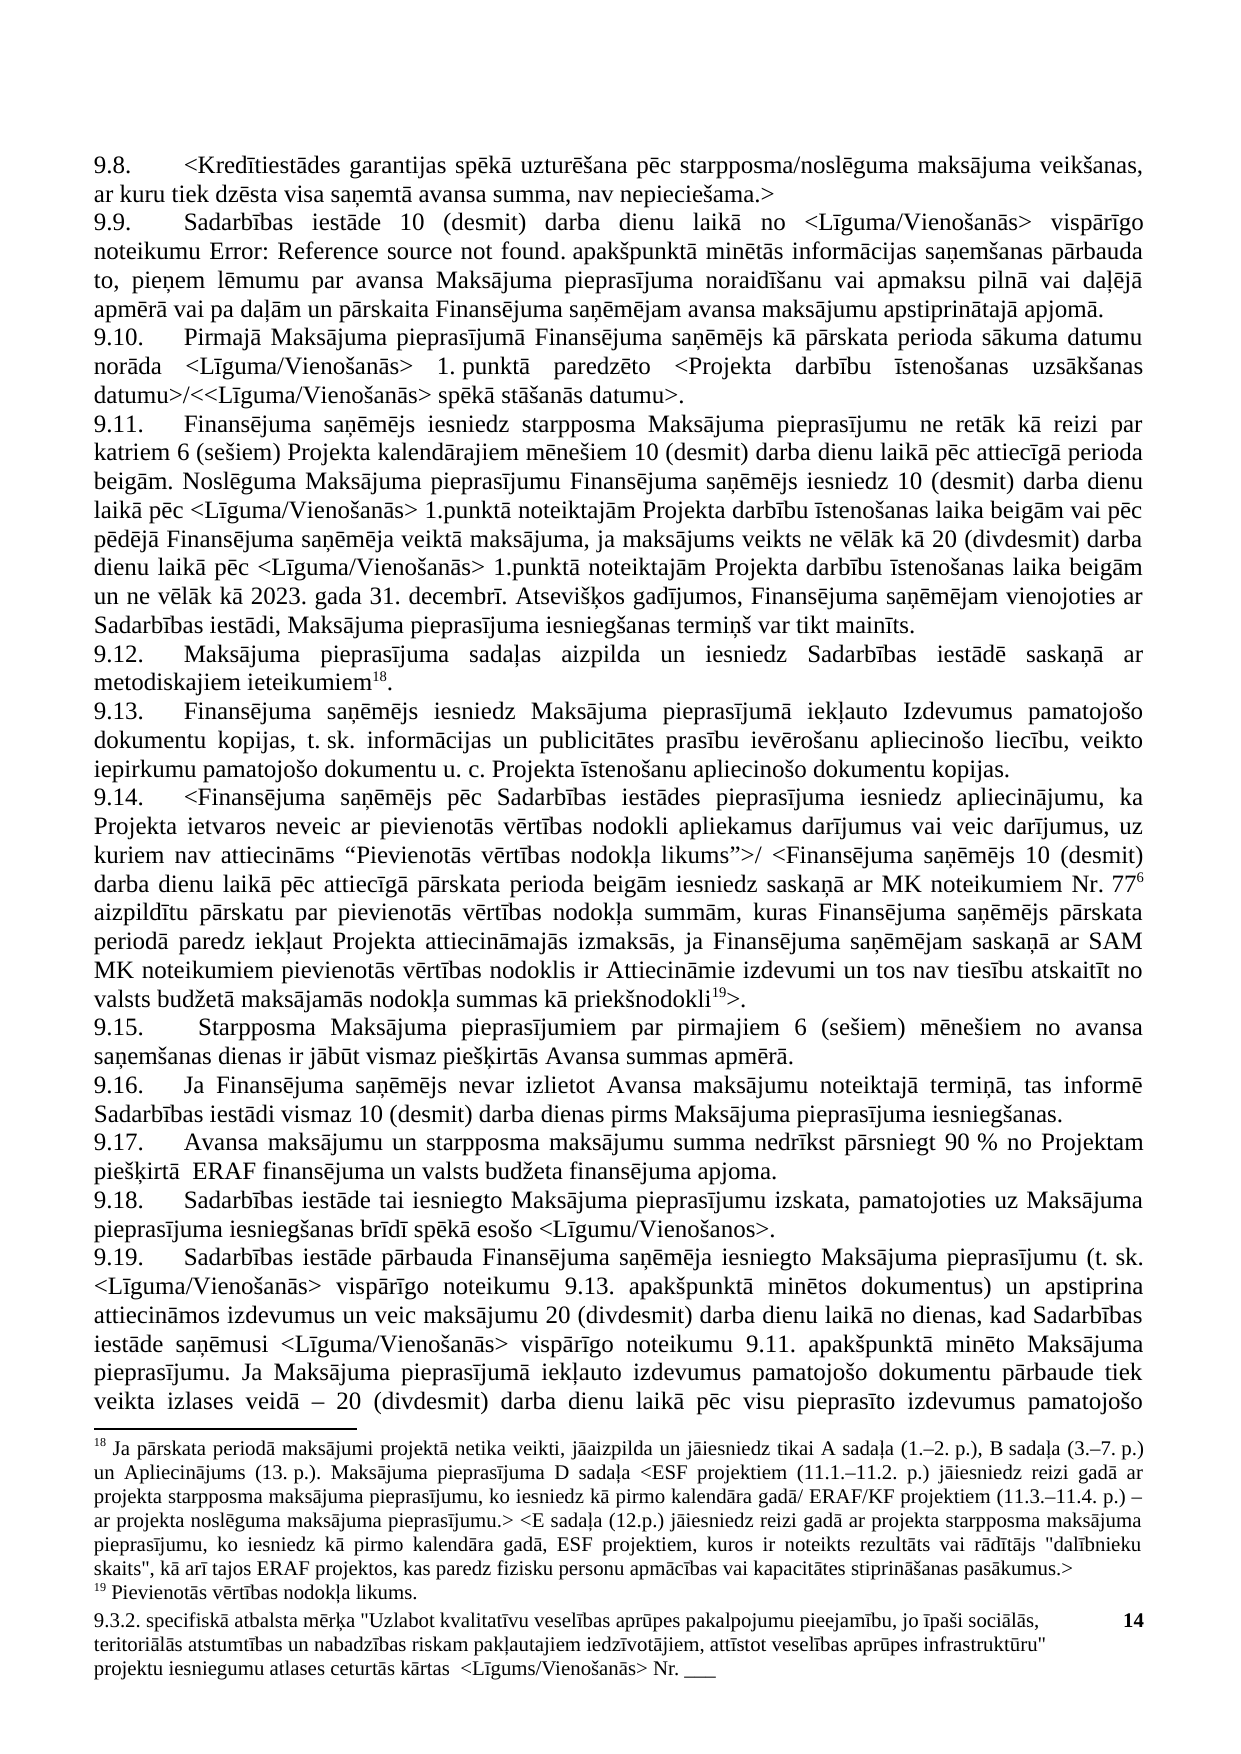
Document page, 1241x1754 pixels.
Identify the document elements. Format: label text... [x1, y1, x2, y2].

list Starpposma Maksājuma pieprasījumiem par pirmajiem 6 (sešiem) mēnešiem no avansa saņemšanas dienas ir jābūt vismaz piešķirtās Avansa summas apmērā. [94, 1012, 1144, 1070]
list Finansējuma saņēmējs iesniedz Maksājuma pieprasījumā iekļauto Izdevumus pamatojošo dokumentu kopijas, t. sk. informācijas un publicitātes prasību ievērošanu apliecinošo liecību, veikto iepirkumu pamatojošo dokumentu u. c. Projekta īstenošanu apliecinošo dokumentu kopijas. [94, 696, 1144, 782]
list <Kredītiestādes garantijas spēkā uzturēšana pēc starpposma/noslēguma maksājuma veikšanas, ar kuru tiek dzēsta visa saņemtā avansa summa, nav nepieciešama.> [94, 150, 1144, 207]
list Maksājuma pieprasījuma sadaļas aizpilda un iesniedz Sadarbības iestādē saskaņā ar metodiskajiem ieteikumiem. [94, 639, 1144, 696]
list Pirmajā Maksājuma pieprasījumā Finansējuma saņēmējs kā pārskata perioda sākuma datumu norāda <Līguma/Vienošanās> 1. punktā paredzēto <Projekta darbību īstenošanas uzsākšanas datumu>/<<Līguma/Vienošanās> spēkā stāšanās datumu>. [94, 322, 1144, 409]
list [94, 1242, 1144, 1415]
list Sadarbības iestāde tai iesniegto Maksājuma pieprasījumu izskata, pamatojoties uz Maksājuma pieprasījuma iesniegšanas brīdī spēkā esošo <Līgumu/Vienošanos>. [94, 1185, 1144, 1242]
list Finansējuma saņēmējs iesniedz starpposma Maksājuma pieprasījumu ne retāk kā reizi par katriem 6 (sešiem) Projekta kalendārajiem mēnešiem 10 (desmit) darba dienu laikā pēc attiecīgā perioda beigām. Noslēguma Maksājuma pieprasījumu Finansējuma saņēmējs iesniedz 10 (desmit) darba dienu laikā pēc <Līguma/Vienošanās> 1.punktā noteiktajām Projekta darbību īstenošanas laika beigām vai pēc pēdējā Finansējuma saņēmēja veiktā maksājuma, ja maksājums veikts ne vēlāk kā 20 (divdesmit) darba dienu laikā pēc <Līguma/Vienošanās> 1.punktā noteiktajām Projekta darbību īstenošanas laika beigām un ne vēlāk kā 2023. gada 31. decembrī. Atsevišķos gadījumos, Finansējuma saņēmējam vienojoties ar Sadarbības iestādi, Maksājuma pieprasījuma iesniegšanas termiņš var tikt mainīts. [94, 409, 1144, 639]
list Ja Finansējuma saņēmējs nevar izlietot Avansa maksājumu noteiktajā termiņā, tas informē Sadarbības iestādi vismaz 10 (desmit) darba dienas pirms Maksājuma pieprasījuma iesniegšanas. [94, 1070, 1144, 1127]
list <Finansējuma saņēmējs pēc Sadarbības iestādes pieprasījuma iesniedz apliecinājumu, ka Projekta ietvaros neveic ar pievienotās vērtības nodokli apliekamus darījumus vai veic darījumus, uz kuriem nav attiecināms “Pievienotās vērtības nodokļa likums”>/ <Finansējuma saņēmējs 10 (desmit) darba dienu laikā pēc attiecīgā pārskata perioda beigām iesniedz saskaņā ar MK noteikumiem Nr. 776 aizpildītu pārskatu par pievienotās vērtības nodokļa summām, kuras Finansējuma saņēmējs pārskata periodā paredz iekļaut Projekta attiecināmajās izmaksās, ja Finansējuma saņēmējam saskaņā ar SAM MK noteikumiem pievienotās vērtības nodoklis ir Attiecināmie izdevumi un tos nav tiesību atskaitīt no valsts budžetā maksājamās nodokļa summas kā priekšnodokli>. [94, 782, 1144, 1012]
list Avansa maksājumu un starpposma maksājumu summa nedrīkst pārsniegt 90 % no Projektam piešķirtā ERAF finansējuma un valsts budžeta finansējuma apjoma. [94, 1127, 1144, 1185]
